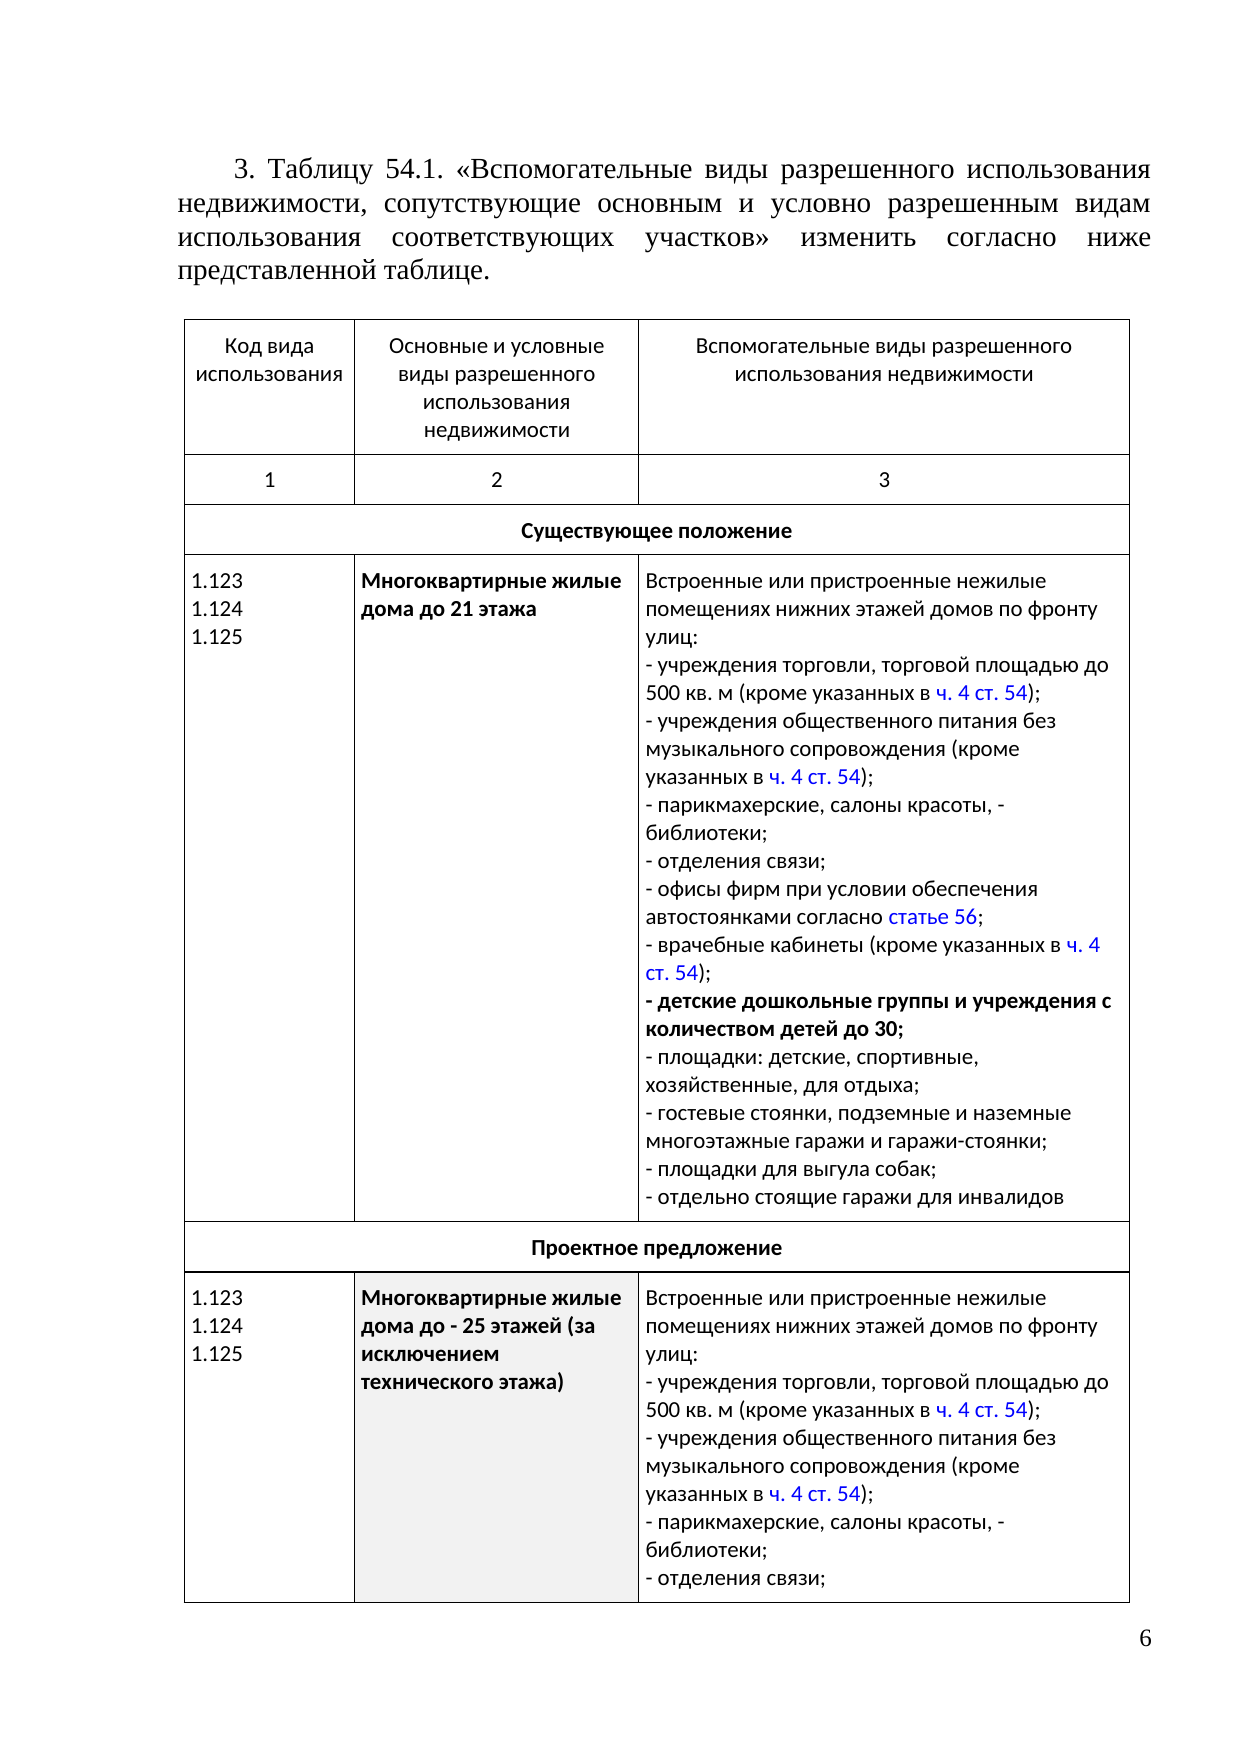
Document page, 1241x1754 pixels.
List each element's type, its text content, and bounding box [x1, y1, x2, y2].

table_header Основные и условные виды разрешенного использования недвижимости [355, 320, 638, 454]
table_cell 1 [185, 455, 354, 504]
table_cell Многоквартирные жилые дома до 21 этажа [355, 555, 638, 1221]
table_cell Существующее положение [185, 505, 1129, 554]
table_cell 1.123 1.124 1.125 [185, 1273, 354, 1602]
table_header Вспомогательные виды разрешенного использования недвижимости [639, 320, 1129, 454]
text 3. Таблицу 54.1. «Вспомогательные виды разрешенного использования недвижимости, сопутствующие основным и условно разрешенным видам использования соответствующих участков» изменить согласно ниже представленной таблице. [177, 152, 1152, 286]
table_cell 2 [355, 455, 638, 504]
table_cell Проектное предложение [185, 1222, 1129, 1271]
table_cell 3 [639, 455, 1129, 504]
table_cell Встроенные или пристроенные нежилые помещениях нижних этажей домов по фронту улиц: - учреждения торговли, торговой площадью до 500 кв. м (кроме указанных в ч. 4 ст. 54); - учреждения общественного питания без музыкального сопровождения (кроме указанных в ч. 4 ст. 54); - парикмахерские, салоны красоты, - библиотеки; - отделения связи; - офисы фирм при условии обеспечения автостоянками согласно статье 56; - врачебные кабинеты (кроме указанных в ч. 4 ст. 54); - детские дошкольные группы и учреждения с количеством детей до 30; - площадки: детские, спортивные, хозяйственные, для отдыха; - гостевые стоянки, подземные и наземные многоэтажные гаражи и гаражи-стоянки; - площадки для выгула собак; - отдельно стоящие гаражи для инвалидов [639, 555, 1129, 1221]
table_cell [639, 1273, 1129, 1602]
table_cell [355, 1273, 638, 1602]
table_cell 1.123 1.124 1.125 [185, 555, 354, 1221]
table_header Код вида использования [185, 320, 354, 454]
